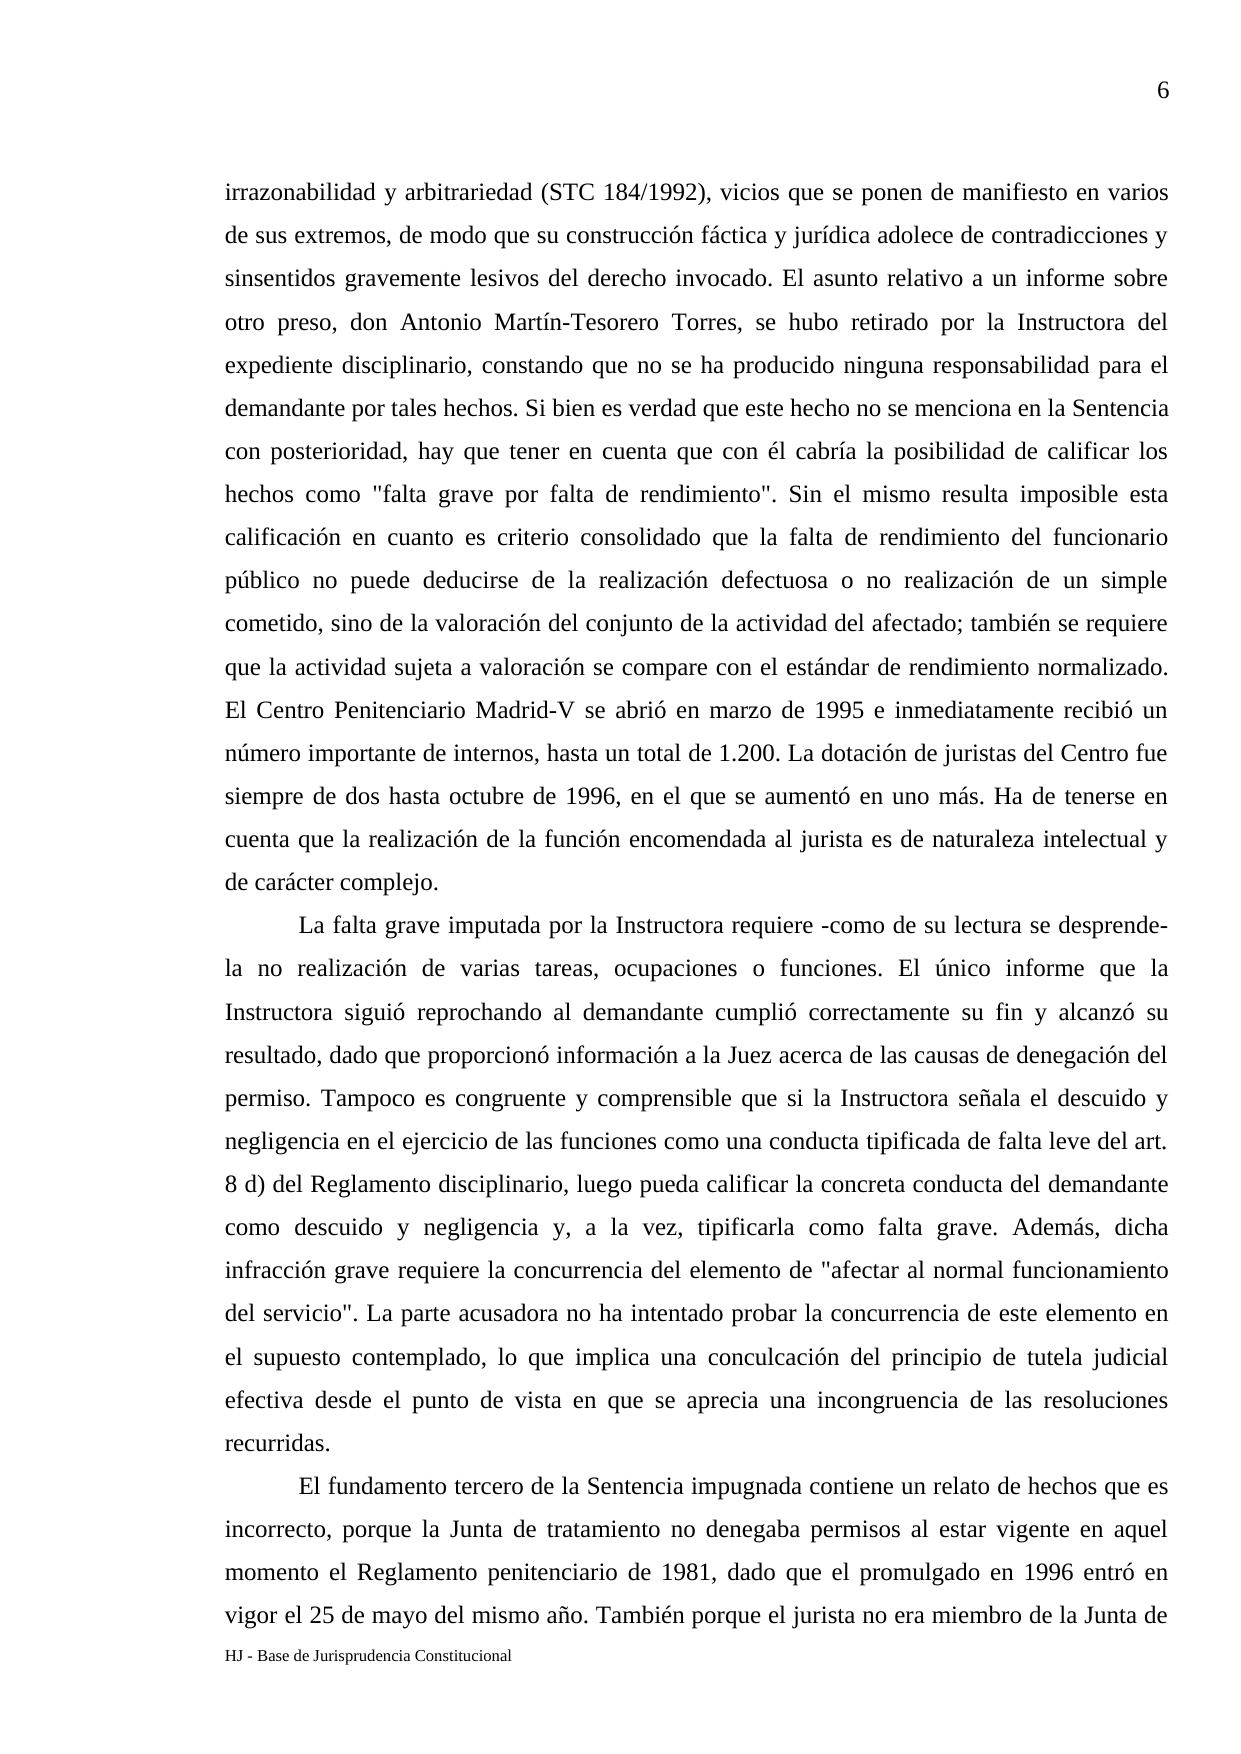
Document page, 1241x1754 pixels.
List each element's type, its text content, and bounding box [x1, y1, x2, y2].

text La falta grave imputada por la Instructora requiere -como de su lectura se desprende- la no realización de varias tareas, ocupaciones o funciones. El único informe que la Instructora siguió reprochando al demandante cumplió correctamente su fin y alcanzó su resultado, dado que proporcionó información a la Juez acerca de las causas de denegación del permiso. Tampoco es congruente y comprensible que si la Instructora señala el descuido y negligencia en el ejercicio de las funciones como una conducta tipificada de falta leve del art. 8 d) del Reglamento disciplinario, luego pueda calificar la concreta conducta del demandante como descuido y negligencia y, a la vez, tipificarla como falta grave. Además, dicha infracción grave requiere la concurrencia del elemento de "afectar al normal funcionamiento del servicio". La parte acusadora no ha intentado probar la concurrencia de este elemento en el supuesto contemplado, lo que implica una conculcación del principio de tutela judicial efectiva desde el punto de vista en que se aprecia una incongruencia de las resoluciones recurridas. [224, 910, 1169, 1457]
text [224, 1471, 1169, 1629]
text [224, 177, 1169, 896]
